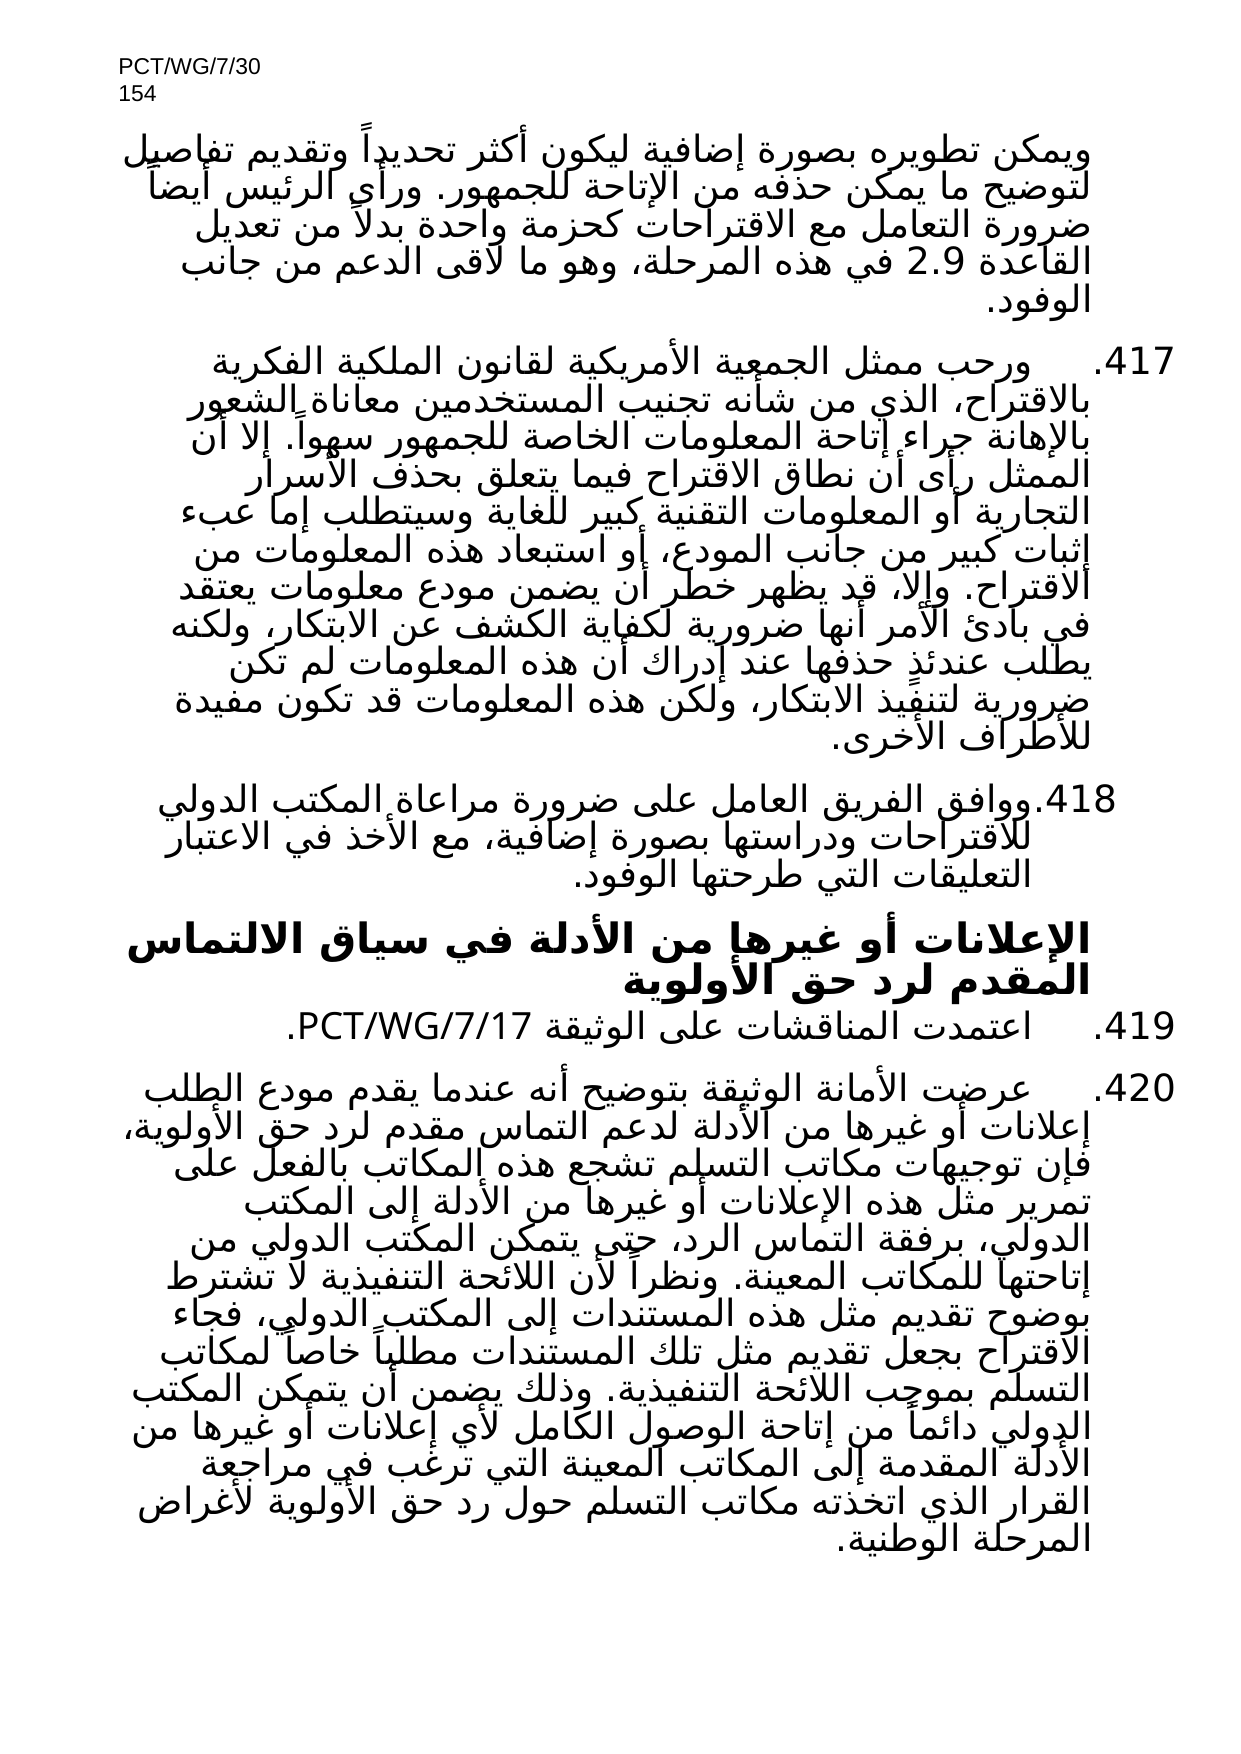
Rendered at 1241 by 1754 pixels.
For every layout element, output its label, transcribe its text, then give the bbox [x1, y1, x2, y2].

text عرضت الأمانة الوثيقة بتوضيح أنه عندما يقدم مودع الطلب إعلانات أو غيرها من الأدلة لدعم التماس مقدم لرد حق الأولوية، فإن توجيهات مكاتب التسلم تشجع هذه المكاتب بالفعل على تمرير مثل هذه الإعلانات أو غيرها من الأدلة إلى المكتب الدولي، برفقة التماس الرد، حتى يتمكن المكتب الدولي من إتاحتها للمكاتب المعينة. ونظراً لأن اللائحة التنفيذية لا تشترط بوضوح تقديم مثل هذه المستندات إلى المكتب الدولي، فجاء الاقتراح بجعل تقديم مثل تلك المستندات مطلباً خاصاً لمكاتب التسلم بموجب اللائحة التنفيذية. وذلك يضمن أن يتمكن المكتب الدولي دائماً من إتاحة الوصول الكامل لأي إعلانات أو غيرها من الأدلة المقدمة إلى المكاتب المعينة التي ترغب في مراجعة القرار الذي اتخذته مكاتب التسلم حول رد حق الأولوية لأغراض المرحلة الوطنية. [118, 1072, 1092, 1559]
subtitle الإعلانات أو غيرها من الأدلة في سياق الالتماس المقدم لرد حق الأولوية [118, 920, 1092, 1003]
text ووافق الفريق العامل على ضرورة مراعاة المكتب الدولي للاقتراحات ودراستها بصورة إضافية، مع الأخذ في الاعتبار التعليقات التي طرحتها الوفود. [118, 782, 1033, 895]
text اعتمدت المناقشات على الوثيقة PCT/WG/7/17. [118, 1009, 1092, 1047]
text ورحب ممثل الجمعية الأمريكية لقانون الملكية الفكرية بالاقتراح، الذي من شأنه تجنيب المستخدمين معاناة الشعور بالإهانة جراء إتاحة المعلومات الخاصة للجمهور سهواً. إلا أن الممثل رأى أن نطاق الاقتراح فيما يتعلق بحذف الأسرار التجارية أو المعلومات التقنية كبير للغاية وسيتطلب إما عبء إثبات كبير من جانب المودع، أو استبعاد هذه المعلومات من الاقتراح. وإلا، قد يظهر خطر أن يضمن مودع معلومات يعتقد في بادئ الأمر أنها ضرورية لكفاية الكشف عن الابتكار، ولكنه يطلب عندئذٍ حذفها عند إدراك أن هذه المعلومات لم تكن ضرورية لتنفيذ الابتكار، ولكن هذه المعلومات قد تكون مفيدة للأطراف الأخرى. [118, 345, 1092, 757]
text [118, 132, 1092, 320]
